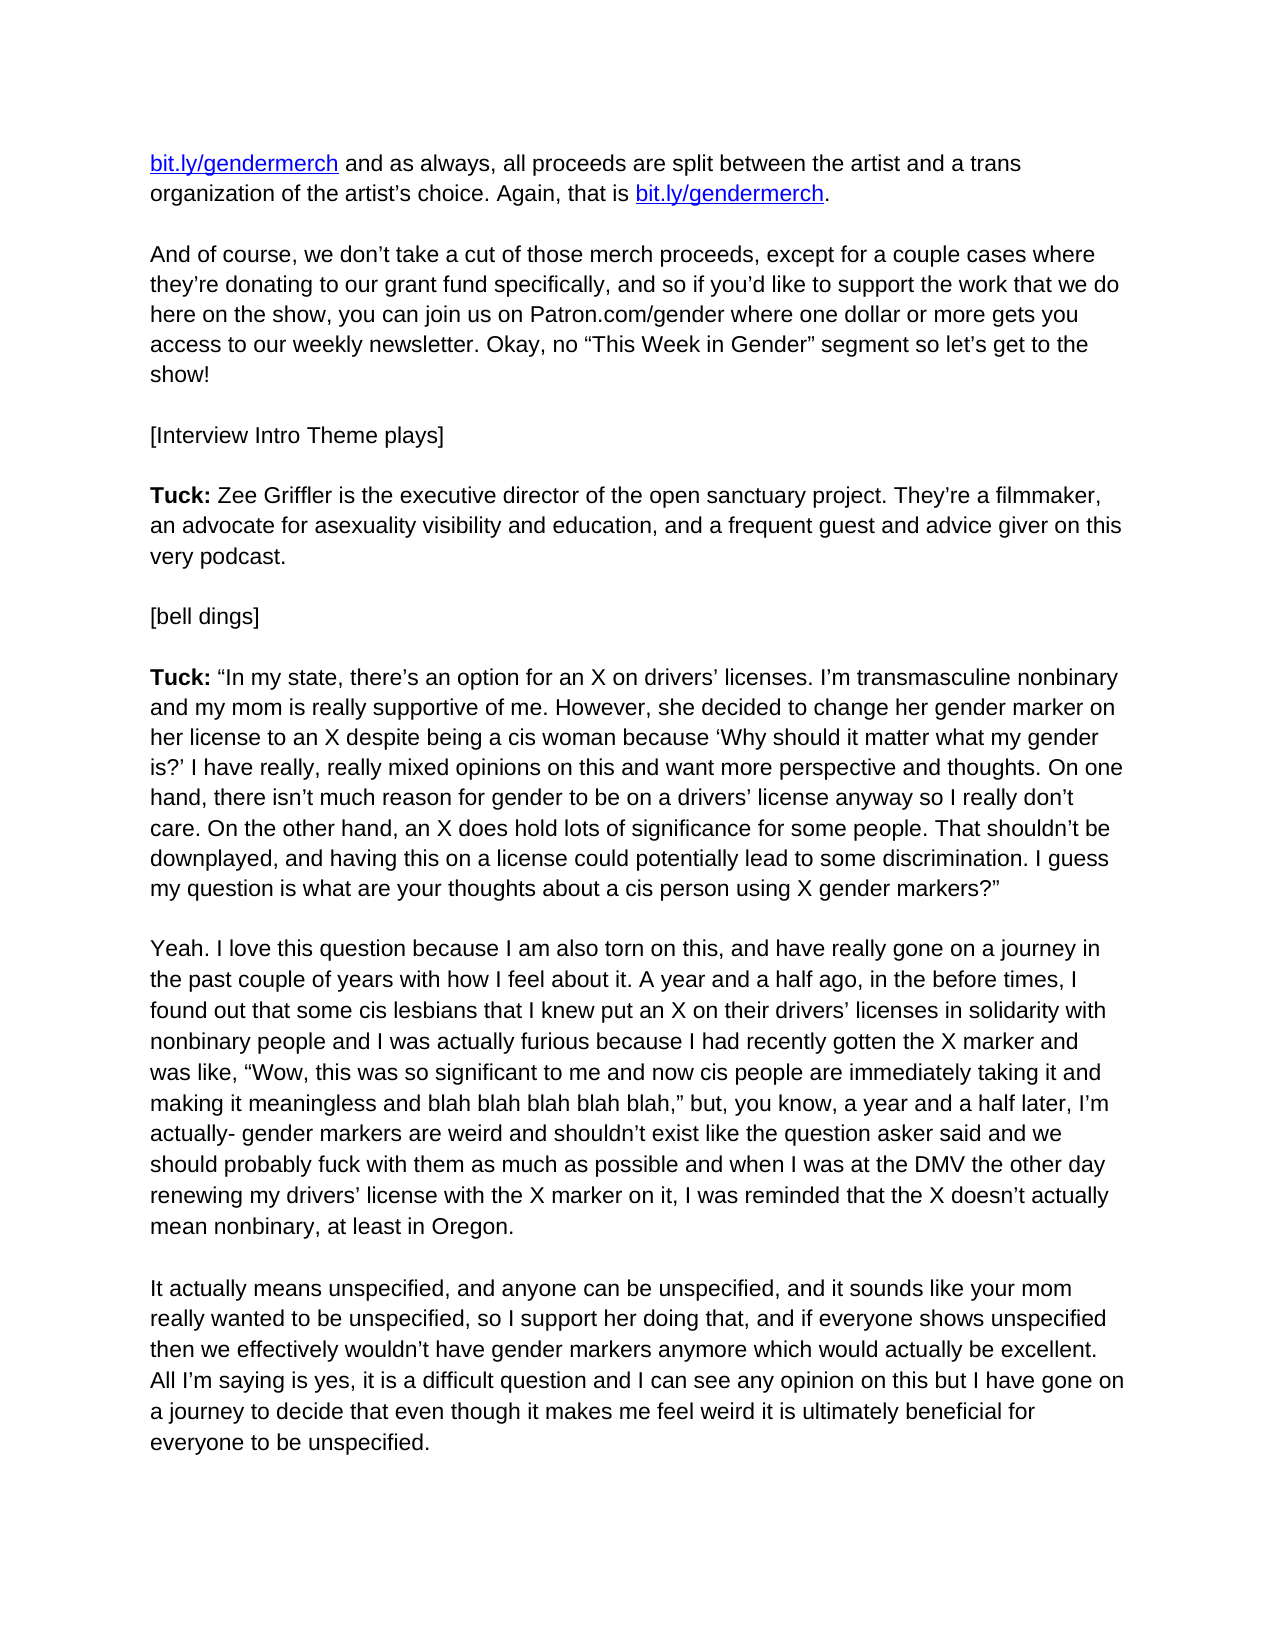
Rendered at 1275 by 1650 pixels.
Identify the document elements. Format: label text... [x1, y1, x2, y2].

text [bell dings] [150, 603, 1125, 629]
text Yeah. I love this question because I am also torn on this, and have really gone on a journey in the past couple of years with how I feel about it. A year and a half ago, in the before times, I found out that some cis lesbians that I knew put an X on their drivers’ licenses in solidarity with nonbinary people and I was actually furious because I had recently gotten the X marker and was like, “Wow, this was so significant to me and now cis people are immediately taking it and making it meaningless and blah blah blah blah blah,” but, you know, a year and a half later, I’m actually- gender markers are weird and shouldn’t exist like the question asker said and we should probably fuck with them as much as possible and when I was at the DMV the other day renewing my drivers’ license with the X marker on it, I was reminded that the X doesn’t actually mean nonbinary, at least in Oregon. [150, 935, 1125, 1239]
text [Interview Intro Theme plays] [150, 422, 1125, 448]
text It actually means unspecified, and anyone can be unspecified, and it sounds like your mom really wanted to be unspecified, so I support her doing that, and if everyone shows unspecified then we effectively wouldn’t have gender markers anymore which would actually be excellent. All I’m saying is yes, it is a difficult question and I can see any opinion on this but I have gone on a journey to decide that even though it makes me feel weird it is ultimately beneficial for everyone to be unspecified. [150, 1274, 1125, 1455]
text Tuck: Zee Griffler is the executive director of the open sanctuary project. They’re a filmmaker, an advocate for asexuality visibility and education, and a frequent guest and advice giver on this very podcast. [150, 482, 1125, 569]
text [150, 150, 1125, 207]
text And of course, we don’t take a cut of those merch proceeds, except for a couple cases where they’re donating to our grant fund specifically, and so if you’d like to support the work that we do here on the show, you can join us on Patron.com/gender where one dollar or more gets you access to our weekly newsletter. Okay, no “This Week in Gender” segment so let’s get to the show! [150, 241, 1125, 388]
text Tuck: “In my state, there’s an option for an X on drivers’ licenses. I’m transmasculine nonbinary and my mom is really supportive of me. However, she decided to change her gender marker on her license to an X despite being a cis woman because ‘Why should it matter what my gender is?’ I have really, really mixed opinions on this and want more perspective and thoughts. On one hand, there isn’t much reason for gender to be on a drivers’ license anyway so I really don’t care. On the other hand, an X does hold lots of significance for some people. That shouldn’t be downplayed, and having this on a license could potentially lead to some discrimination. I guess my question is what are your thoughts about a cis person using X gender markers?” [150, 663, 1125, 901]
